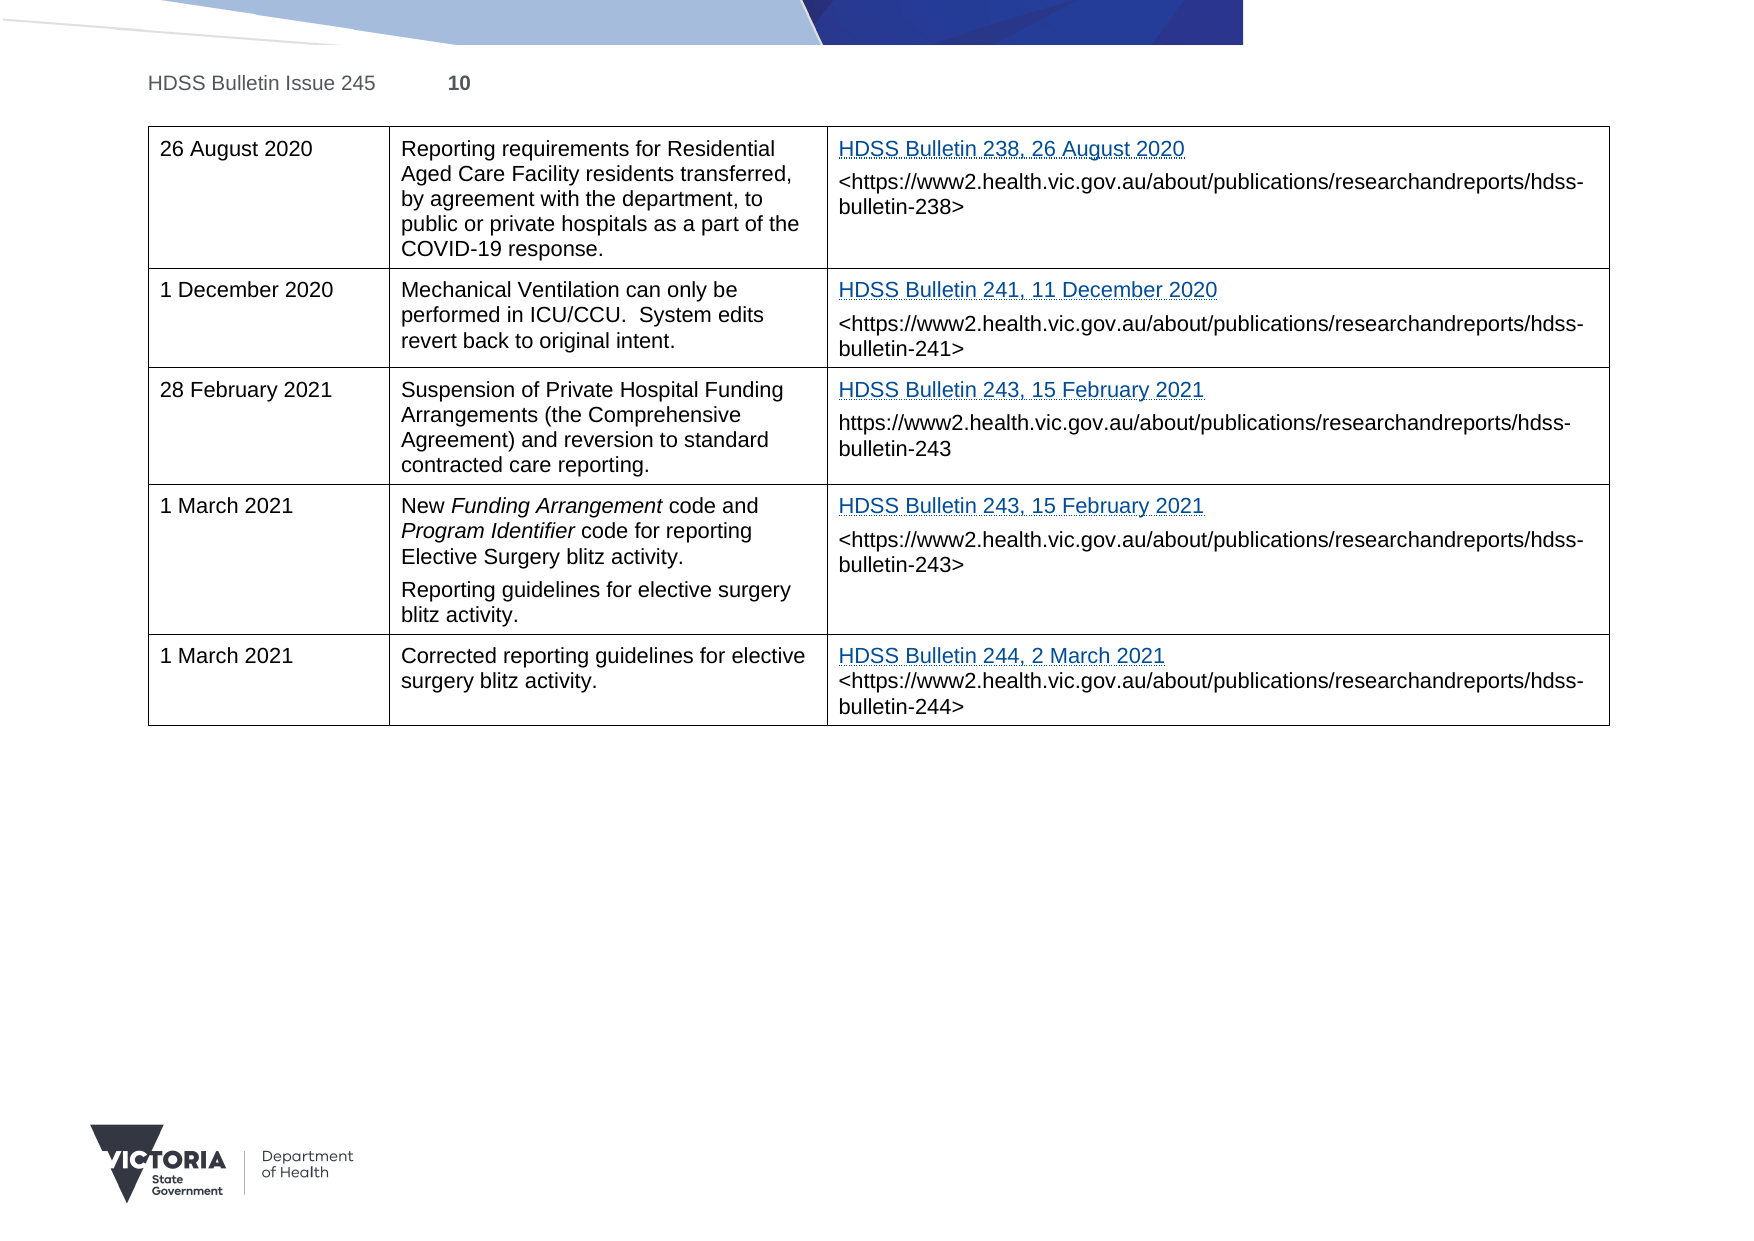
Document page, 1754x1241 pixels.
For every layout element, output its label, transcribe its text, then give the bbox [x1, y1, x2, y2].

table_cell 1 March 2021 [149, 485, 389, 634]
table_cell Mechanical Ventilation can only be performed in ICU/CCU. System edits revert back to original intent. [390, 269, 827, 367]
table_cell 28 February 2021 [149, 368, 389, 484]
picture [2, 0, 1244, 45]
table_cell 1 March 2021 [149, 635, 389, 725]
table_cell HDSS Bulletin 244, 2 March 2021 <https://www2.health.vic.gov.au/about/publications/researchandreports/hdss-bulletin-244> [828, 635, 1609, 725]
table_cell Corrected reporting guidelines for elective surgery blitz activity. [390, 635, 827, 725]
table_cell HDSS Bulletin 243, 15 February 2021 <https://www2.health.vic.gov.au/about/publications/researchandreports/hdss-bulletin-243> [828, 485, 1609, 634]
table_cell 1 December 2020 [149, 269, 389, 367]
table_cell Suspension of Private Hospital Funding Arrangements (the Comprehensive Agreement) and reversion to standard contracted care reporting. [390, 368, 827, 484]
picture [2, 1080, 1243, 1239]
table_cell HDSS Bulletin 238, 26 August 2020 <https://www2.health.vic.gov.au/about/publications/researchandreports/hdss-bulletin-238> [828, 127, 1609, 268]
table_cell New Funding Arrangement code and Program Identifier code for reporting Elective Surgery blitz activity. Reporting guidelines for elective surgery blitz activity. [390, 485, 827, 634]
table_cell Reporting requirements for Residential Aged Care Facility residents transferred, by agreement with the department, to public or private hospitals as a part of the COVID-19 response. [390, 127, 827, 268]
table_cell HDSS Bulletin 243, 15 February 2021 https://www2.health.vic.gov.au/about/publications/researchandreports/hdss-bulletin-243 [828, 368, 1609, 484]
table_cell HDSS Bulletin 241, 11 December 2020 <https://www2.health.vic.gov.au/about/publications/researchandreports/hdss-bulletin-241> [828, 269, 1609, 367]
table_cell 26 August 2020 [149, 127, 389, 268]
